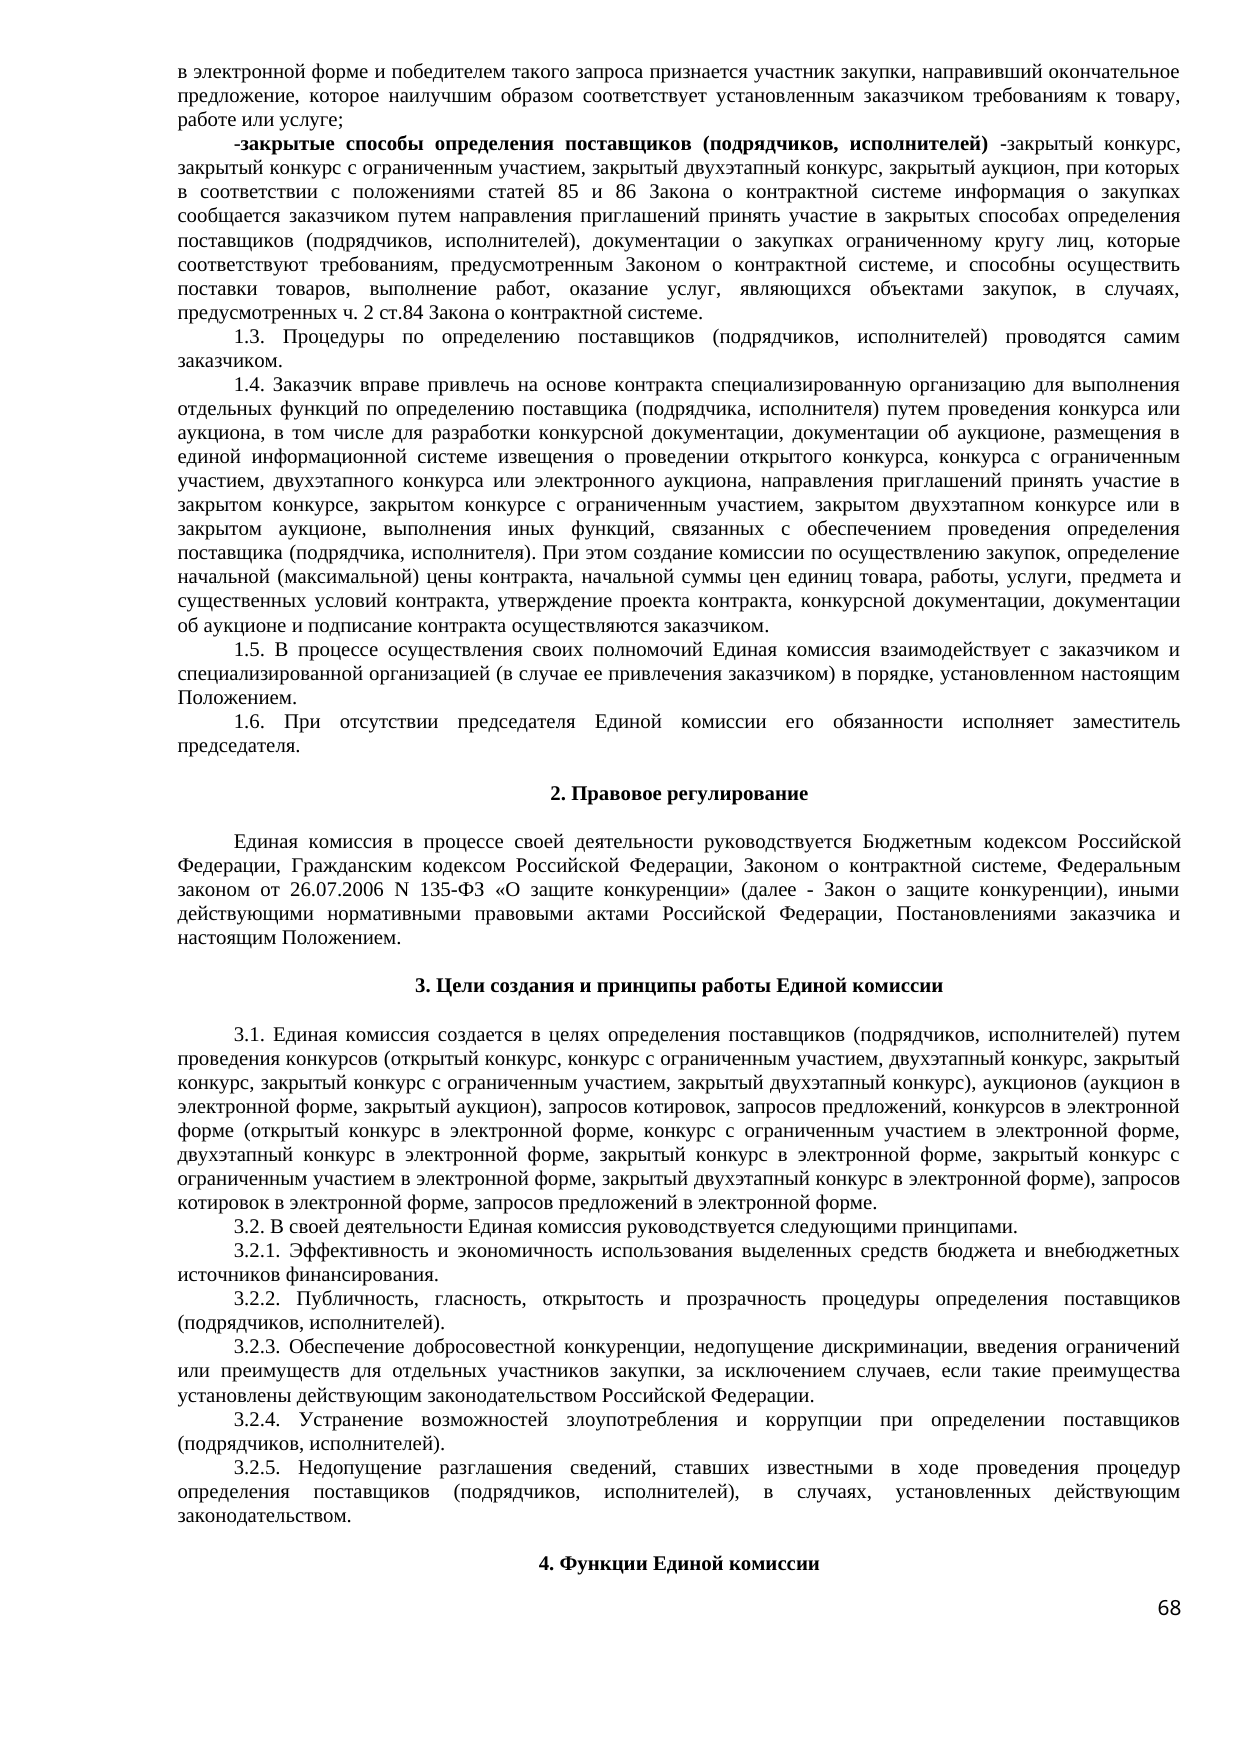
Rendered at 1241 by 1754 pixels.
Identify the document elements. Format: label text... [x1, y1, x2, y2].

text 2. Правовое регулирование [177, 781, 1181, 805]
text 3.2.4. Устранение возможностей злоупотребления и коррупции при определении поставщиков (подрядчиков, исполнителей). [177, 1407, 1181, 1455]
text 1.3. Процедуры по определению поставщиков (подрядчиков, исполнителей) проводятся самим заказчиком. [177, 324, 1181, 372]
text 3.2.3. Обеспечение добросовестной конкуренции, недопущение дискриминации, введения ограничений или преимуществ для отдельных участников закупки, за исключением случаев, если такие преимущества установлены действующим законодательством Российской Федерации. [177, 1334, 1181, 1407]
text 3.2.1. Эффективность и экономичность использования выделенных средств бюджета и внебюджетных источников финансирования. [177, 1238, 1181, 1286]
text 4. Функции Единой комиссии [177, 1551, 1181, 1575]
text -закрытые способы определения поставщиков (подрядчиков, исполнителей) -закрытый конкурс, закрытый конкурс с ограниченным участием, закрытый двухэтапный конкурс, закрытый аукцион, при которых в соответствии с положениями статей 85 и 86 Закона о контрактной системе информация о закупках сообщается заказчиком путем направления приглашений принять участие в закрытых способах определения поставщиков (подрядчиков, исполнителей), документации о закупках ограниченному кругу лиц, которые соответствуют требованиям, предусмотренным Законом о контрактной системе, и способны осуществить поставки товаров, выполнение работ, оказание услуг, являющихся объектами закупок, в случаях, предусмотренных ч. 2 ст.84 Закона о контрактной системе. [177, 131, 1181, 324]
text 1.6. При отсутствии председателя Единой комиссии его обязанности исполняет заместитель председателя. [177, 709, 1181, 757]
text 3.1. Единая комиссия создается в целях определения поставщиков (подрядчиков, исполнителей) путем проведения конкурсов (открытый конкурс, конкурс с ограниченным участием, двухэтапный конкурс, закрытый конкурс, закрытый конкурс с ограниченным участием, закрытый двухэтапный конкурс), аукционов (аукцион в электронной форме, закрытый аукцион), запросов котировок, запросов предложений, конкурсов в электронной форме (открытый конкурс в электронной форме, конкурс с ограниченным участием в электронной форме, двухэтапный конкурс в электронной форме, закрытый конкурс в электронной форме, закрытый конкурс с ограниченным участием в электронной форме, закрытый двухэтапный конкурс в электронной форме), запросов котировок в электронной форме, запросов предложений в электронной форме. [177, 1022, 1181, 1214]
text 3.2.2. Публичность, гласность, открытость и прозрачность процедуры определения поставщиков (подрядчиков, исполнителей). [177, 1286, 1181, 1334]
text Единая комиссия в процессе своей деятельности руководствуется Бюджетным кодексом Российской Федерации, Гражданским кодексом Российской Федерации, Законом о контрактной системе, Федеральным законом от 26.07.2006 N 135-ФЗ «О защите конкуренции» (далее - Закон о защите конкуренции), иными действующими нормативными правовыми актами Российской Федерации, Постановлениями заказчика и настоящим Положением. [177, 829, 1181, 949]
text 1.4. Заказчик вправе привлечь на основе контракта специализированную организацию для выполнения отдельных функций по определению поставщика (подрядчика, исполнителя) путем проведения конкурса или аукциона, в том числе для разработки конкурсной документации, документации об аукционе, размещения в единой информационной системе извещения о проведении открытого конкурса, конкурса с ограниченным участием, двухэтапного конкурса или электронного аукциона, направления приглашений принять участие в закрытом конкурсе, закрытом конкурсе с ограниченным участием, закрытом двухэтапном конкурсе или в закрытом аукционе, выполнения иных функций, связанных с обеспечением проведения определения поставщика (подрядчика, исполнителя). При этом создание комиссии по осуществлению закупок, определение начальной (максимальной) цены контракта, начальной суммы цен единиц товара, работы, услуги, предмета и существенных условий контракта, утверждение проекта контракта, конкурсной документации, документации об аукционе и подписание контракта осуществляются заказчиком. [177, 372, 1181, 637]
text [177, 59, 1181, 131]
text 3.2. В своей деятельности Единая комиссия руководствуется следующими принципами. [177, 1214, 1181, 1238]
text 1.5. В процессе осуществления своих полномочий Единая комиссия взаимодействует с заказчиком и специализированной организацией (в случае ее привлечения заказчиком) в порядке, установленном настоящим Положением. [177, 637, 1181, 709]
text 3. Цели создания и принципы работы Единой комиссии [177, 973, 1181, 997]
text 3.2.5. Недопущение разглашения сведений, ставших известными в ходе проведения процедур определения поставщиков (подрядчиков, исполнителей), в случаях, установленных действующим законодательством. [177, 1455, 1181, 1527]
